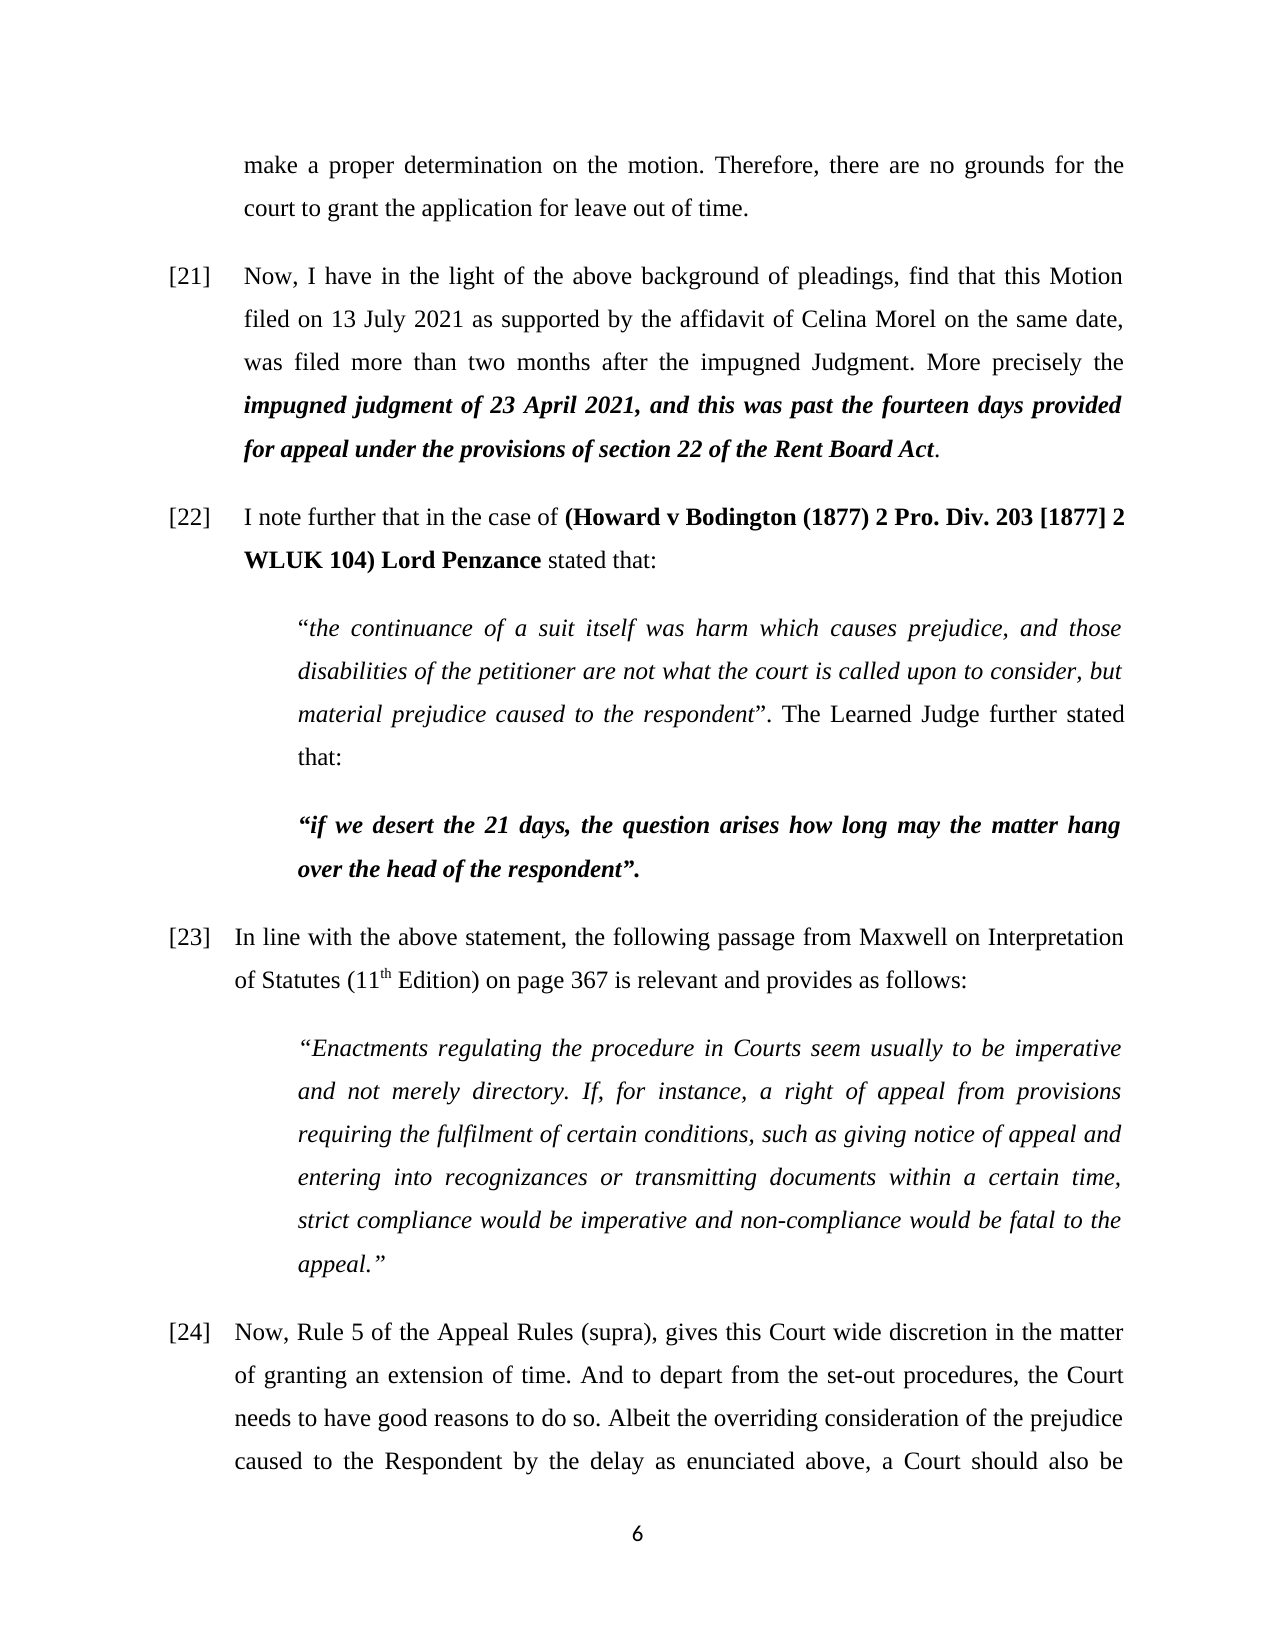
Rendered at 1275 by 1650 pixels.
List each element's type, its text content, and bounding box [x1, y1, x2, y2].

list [169, 150, 1125, 222]
list [22] I note further that in the case of (Howard v Bodington (1877) 2 Pro. Div. 203 [1877] 2 WLUK 104) Lord Penzance stated that: [169, 502, 1125, 574]
list “Enactments regulating the procedure in Courts seem usually to be imperative and not merely directory. If, for instance, a right of appeal from provisions requiring the fulfilment of certain conditions, such as giving notice of appeal and entering into recognizances or transmitting documents within a certain time, strict compliance would be imperative and non-compliance would be fatal to the appeal.” [298, 1033, 1125, 1277]
list “if we desert the 21 days, the question arises how long may the matter hang over the head of the respondent”. [298, 811, 1125, 882]
list [21] Now, I have in the light of the above background of pleadings, find that this Motion filed on 13 July 2021 as supported by the affidavit of Celina Morel on the same date, was filed more than two months after the impugned Judgment. More precisely the impugned judgment of 23 April 2021, and this was past the fourteen days provided for appeal under the provisions of section 22 of the Rent Board Act. [169, 261, 1125, 462]
list “the continuance of a suit itself was harm which causes prejudice, and those disabilities of the petitioner are not what the court is called upon to consider, but material prejudice caused to the respondent”. The Learned Judge further stated that: [298, 613, 1125, 771]
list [169, 1317, 1125, 1475]
list [23] In line with the above statement, the following passage from Maxwell on Interpretation of Statutes (11th Edition) on page 367 is relevant and provides as follows: [169, 922, 1125, 994]
